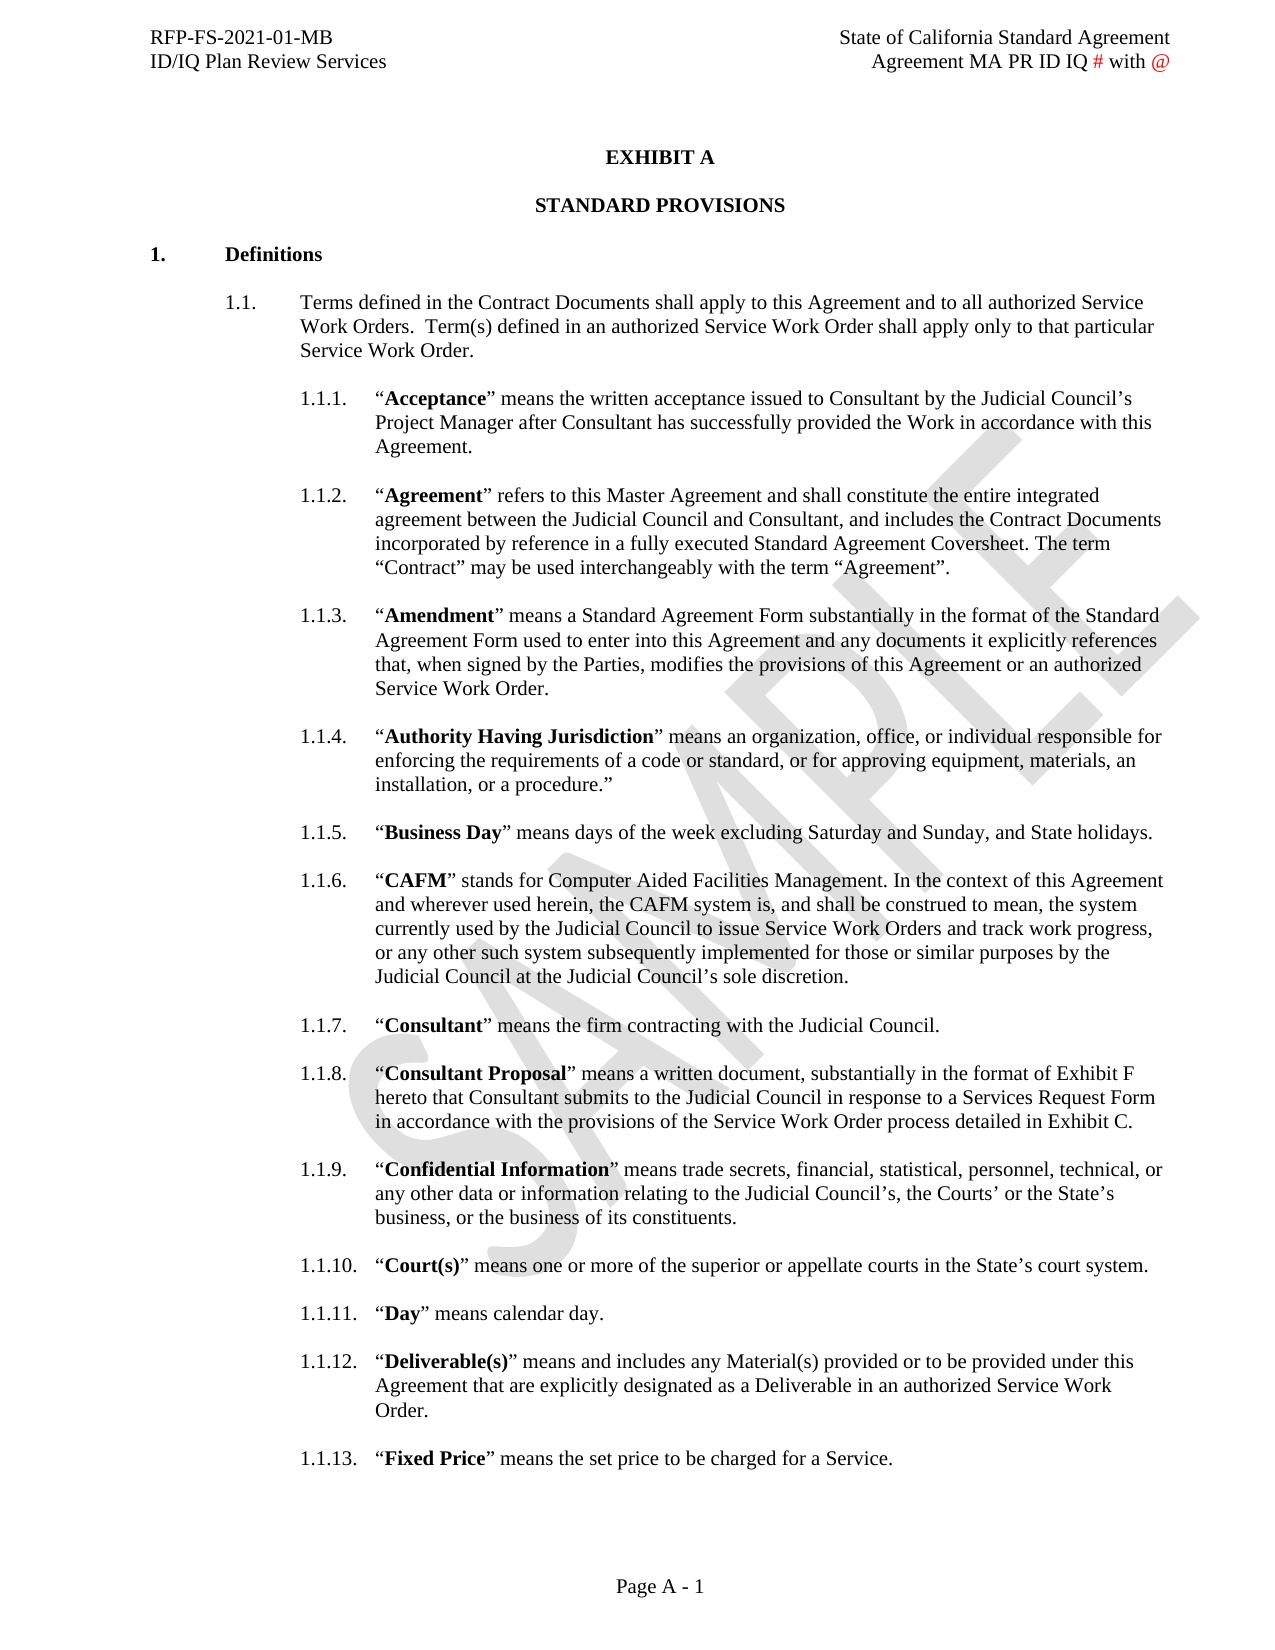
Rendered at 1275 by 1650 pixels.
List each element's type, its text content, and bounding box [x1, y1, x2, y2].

list “Deliverable(s)” means and includes any Material(s) provided or to be provided under this Agreement that are explicitly designated as a Deliverable in an authorized Service Work Order. [300, 1349, 1170, 1422]
text EXHIBIT A [150, 145, 1170, 169]
list “Court(s)” means one or more of the superior or appellate courts in the State’s court system. [300, 1253, 1170, 1277]
list “Consultant” means the firm contracting with the Judicial Council. [300, 1012, 1170, 1037]
list “Amendment” means a Standard Agreement Form substantially in the format of the Standard Agreement Form used to enter into this Agreement and any documents it explicitly references that, when signed by the Parties, modifies the provisions of this Agreement or an authorized Service Work Order. [300, 603, 1170, 700]
list “Agreement” refers to this Master Agreement and shall constitute the entire integrated agreement between the Judicial Council and Consultant, and includes the Contract Documents incorporated by reference in a fully executed Standard Agreement Coversheet. The term “Contract” may be used interchangeably with the term “Agreement”. [300, 483, 1170, 579]
list “CAFM” stands for Computer Aided Facilities Management. In the context of this Agreement and wherever used herein, the CAFM system is, and shall be construed to mean, the system currently used by the Judicial Council to issue Service Work Orders and track work progress, or any other such system subsequently implemented for those or similar purposes by the Judicial Council at the Judicial Council’s sole discretion. [300, 868, 1170, 988]
list “Acceptance” means the written acceptance issued to Consultant by the Judicial Council’s Project Manager after Consultant has successfully provided the Work in accordance with this Agreement. [300, 386, 1170, 458]
list Definitions [150, 242, 1170, 266]
list “Authority Having Jurisdiction” means an organization, office, or individual responsible for enforcing the requirements of a code or standard, or for approving equipment, materials, an installation, or a procedure.” [300, 724, 1170, 796]
list “Consultant Proposal” means a written document, substantially in the format of Exhibit F hereto that Consultant submits to the Judicial Council in response to a Services Request Form in accordance with the provisions of the Service Work Order process detailed in Exhibit C. [300, 1061, 1170, 1133]
list “Business Day” means days of the week excluding Saturday and Sunday, and State holidays. [300, 820, 1170, 844]
list “Day” means calendar day. [300, 1301, 1170, 1325]
text STANDARD PROVISIONS [150, 193, 1170, 217]
list Terms defined in the Contract Documents shall apply to this Agreement and to all authorized Service Work Orders. Term(s) defined in an authorized Service Work Order shall apply only to that particular Service Work Order. [225, 290, 1170, 362]
list “Confidential Information” means trade secrets, financial, statistical, personnel, technical, or any other data or information relating to the Judicial Council’s, the Courts’ or the State’s business, or the business of its constituents. [300, 1157, 1170, 1229]
list “Fixed Price” means the set price to be charged for a Service. [300, 1446, 1170, 1470]
